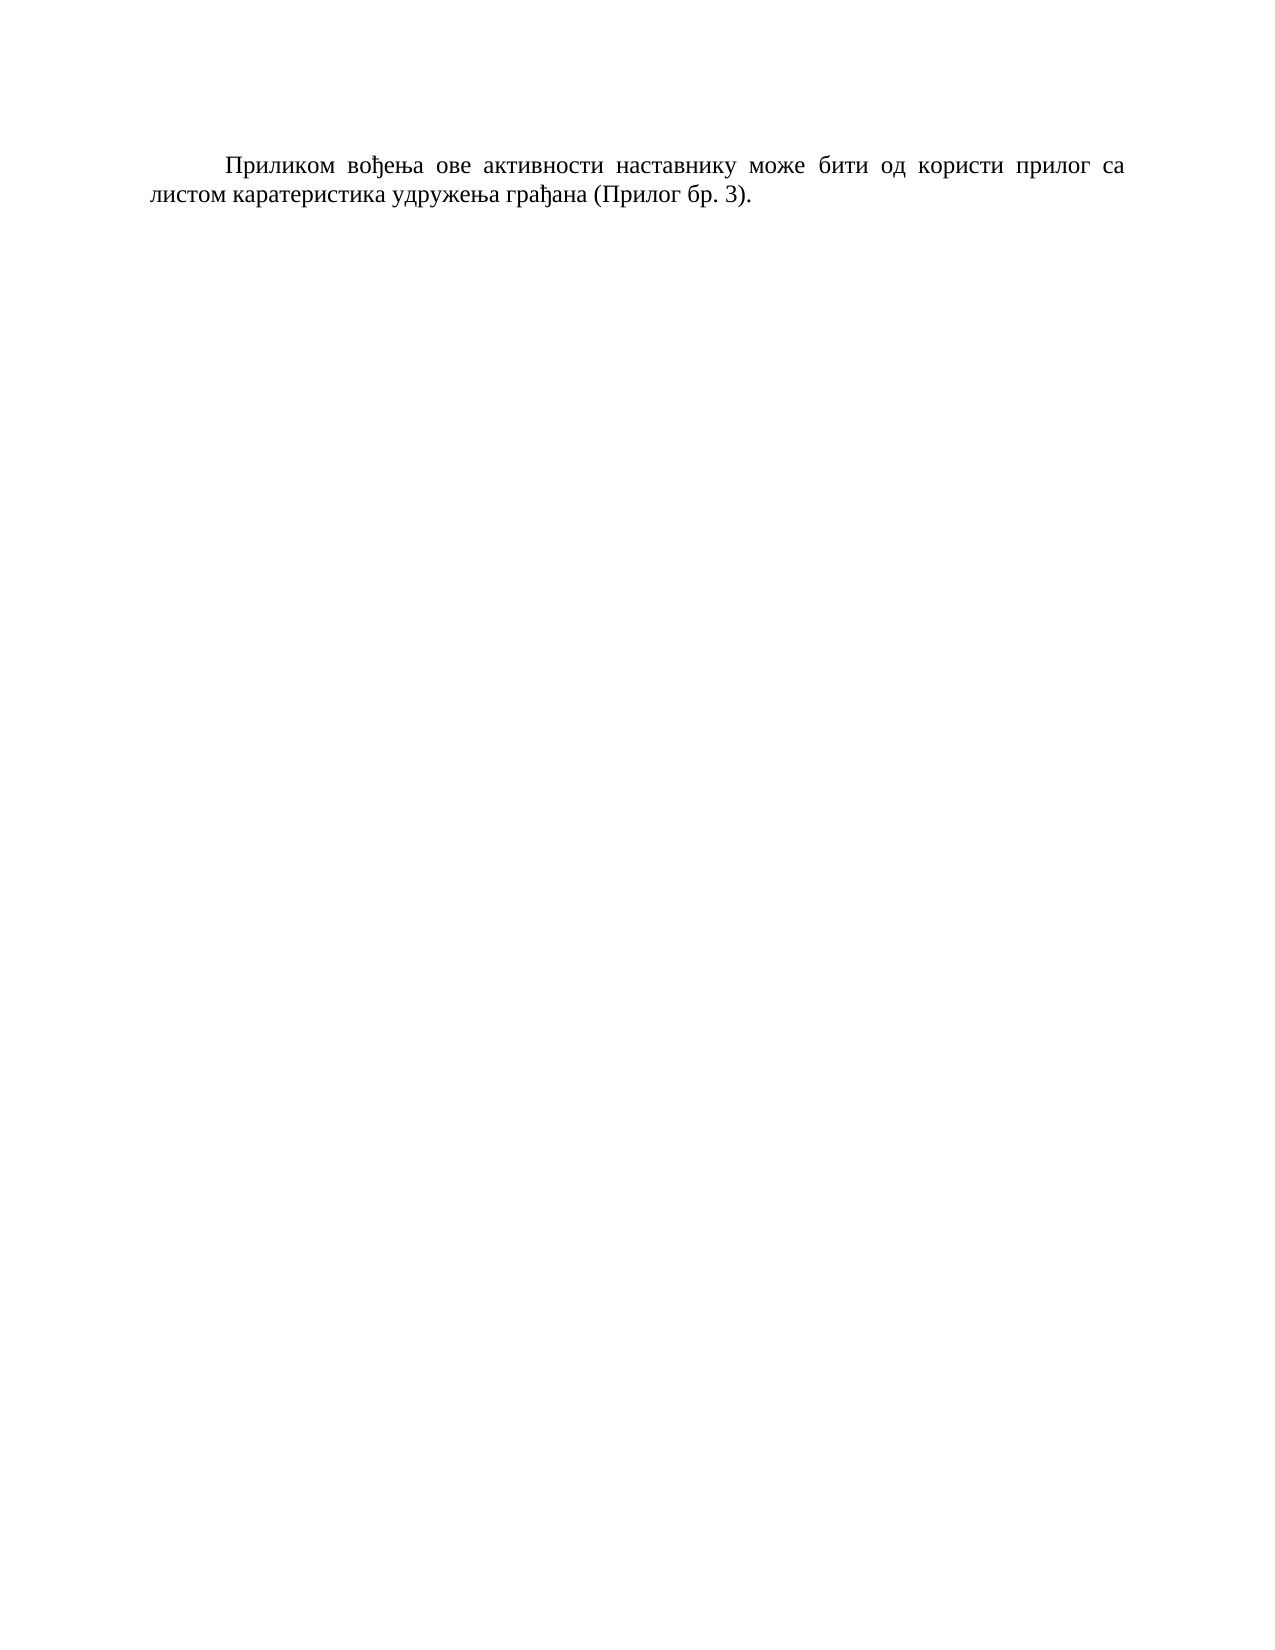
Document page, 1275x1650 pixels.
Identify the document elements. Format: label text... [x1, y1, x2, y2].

text Приликом вођења ове активности наставнику може бити од користи прилог са листом каратеристика удружења грађана (Прилог бр. 3). [150, 150, 1125, 207]
